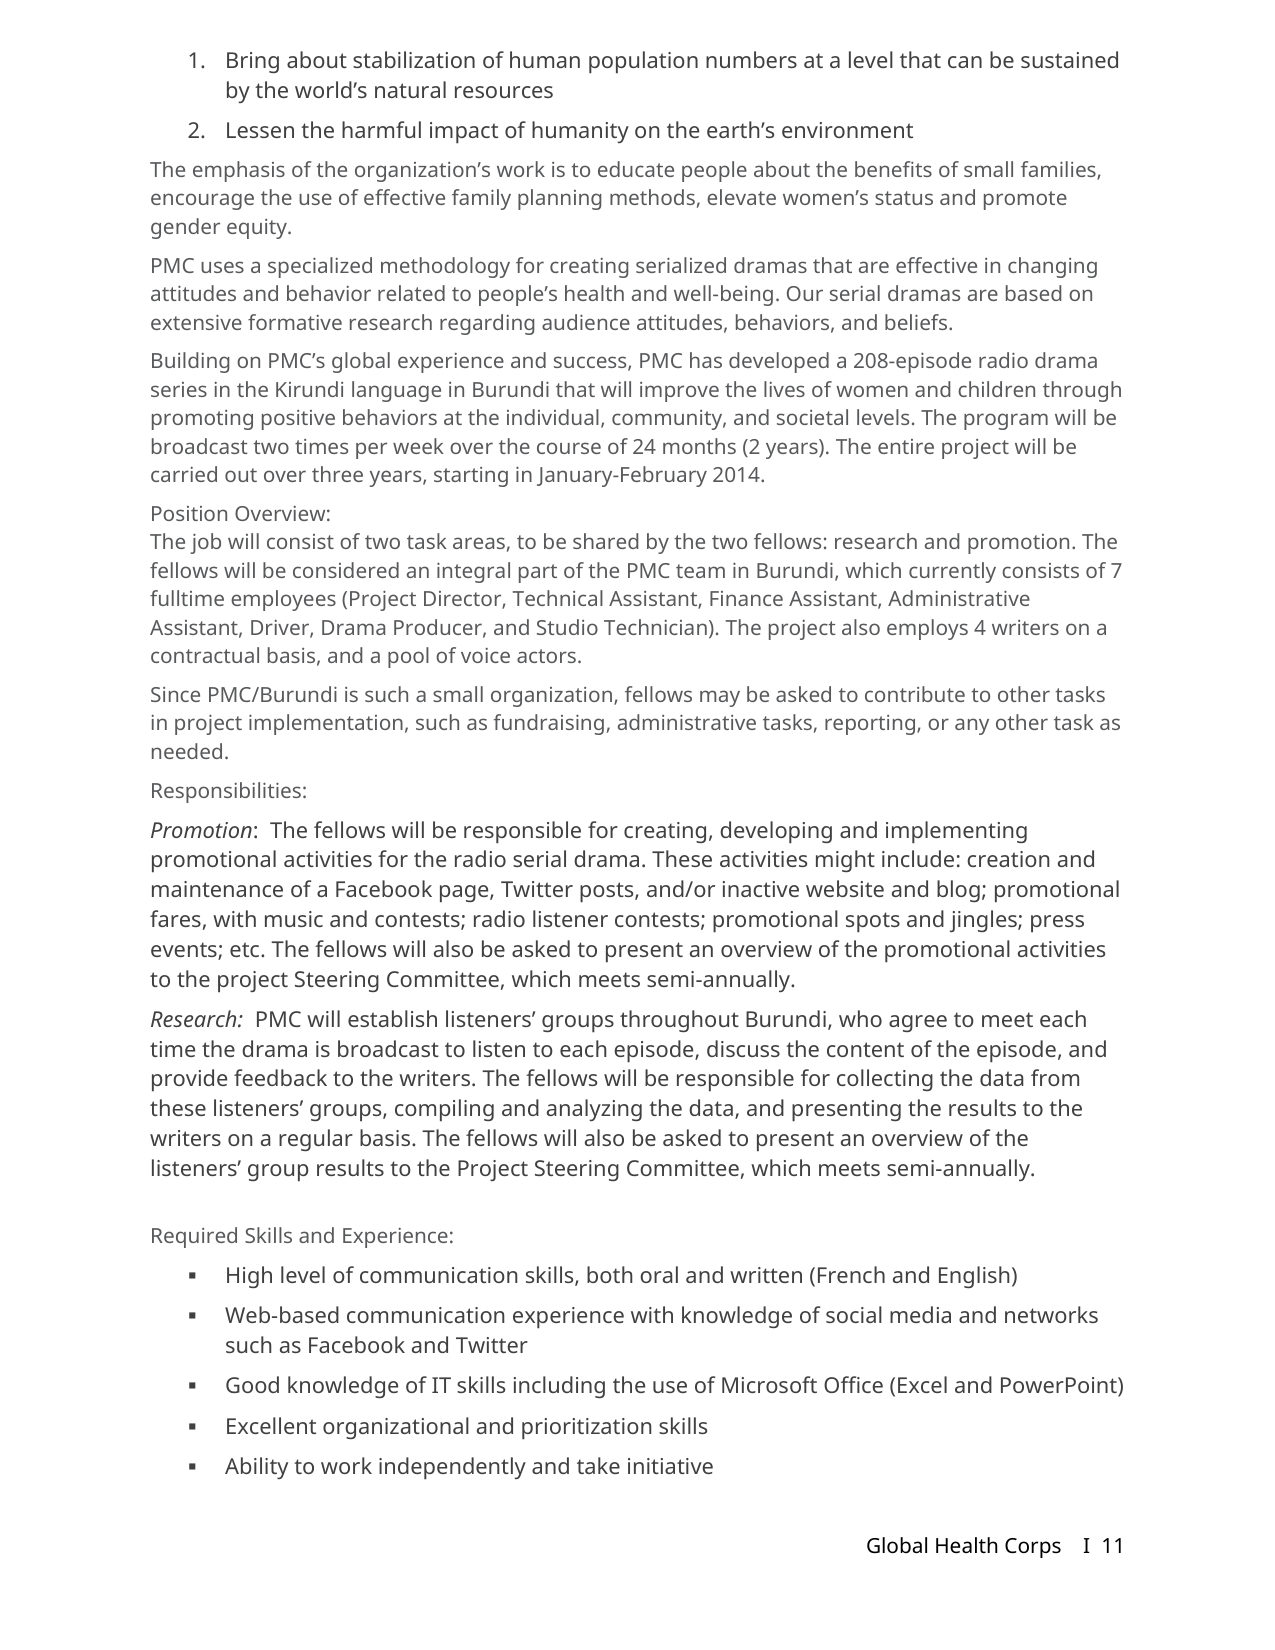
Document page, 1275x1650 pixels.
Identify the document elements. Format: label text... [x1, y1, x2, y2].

list Lessen the harmful impact of humanity on the earth’s environment [187, 115, 1125, 144]
text Position Overview: The job will consist of two task areas, to be shared by the two fellows: research and promotion. The fellows will be considered an integral part of the PMC team in Burundi, which currently consists of 7 fulltime employees (Project Director, Technical Assistant, Finance Assistant, Administrative Assistant, Driver, Drama Producer, and Studio Technician). The project also employs 4 writers on a contractual basis, and a pool of voice actors. [150, 499, 1125, 670]
text The emphasis of the organization’s work is to educate people about the benefits of small families, encourage the use of effective family planning methods, elevate women’s status and promote gender equity. [150, 155, 1125, 240]
text Required Skills and Experience: [150, 1193, 1125, 1250]
list Web-based communication experience with knowledge of social media and networks such as Facebook and Twitter [187, 1301, 1125, 1360]
list Excellent organizational and prioritization skills [187, 1411, 1125, 1441]
text Promotion: The fellows will be responsible for creating, developing and implementing promotional activities for the radio serial drama. These activities might include: creation and maintenance of a Facebook page, Twitter posts, and/or inactive website and blog; promotional fares, with music and contests; radio listener contests; promotional spots and jingles; press events; etc. The fellows will also be asked to present an overview of the promotional activities to the project Steering Committee, which meets semi-annually. [150, 815, 1125, 993]
list Bring about stabilization of human population numbers at a level that can be sustained by the world’s natural resources [187, 45, 1125, 104]
text Responsibilities: [150, 776, 1125, 804]
list High level of communication skills, both oral and written (French and English) [187, 1260, 1125, 1290]
text Since PMC/Burundi is such a small organization, fellows may be asked to contribute to other tasks in project implementation, such as fundraising, administrative tasks, reporting, or any other task as needed. [150, 680, 1125, 765]
list Ability to work independently and take initiative [187, 1451, 1125, 1481]
list Good knowledge of IT skills including the use of Microsoft Office (Excel and PowerPoint) [187, 1371, 1125, 1400]
text Building on PMC’s global experience and success, PMC has developed a 208-episode radio drama series in the Kirundi language in Burundi that will improve the lives of women and children through promoting positive behaviors at the individual, community, and societal levels. The program will be broadcast two times per week over the course of 24 months (2 years). The entire project will be carried out over three years, starting in January-February 2014. [150, 346, 1125, 489]
text Research: PMC will establish listeners’ groups throughout Burundi, who agree to meet each time the drama is broadcast to listen to each episode, discuss the content of the episode, and provide feedback to the writers. The fellows will be responsible for collecting the data from these listeners’ groups, compiling and analyzing the data, and presenting the results to the writers on a regular basis. The fellows will also be asked to present an overview of the listeners’ group results to the Project Steering Committee, which meets semi-annually. [150, 1004, 1125, 1183]
text PMC uses a specialized methodology for creating serialized dramas that are effective in changing attitudes and behavior related to people’s health and well-being. Our serial dramas are based on extensive formative research regarding audience attitudes, behaviors, and beliefs. [150, 251, 1125, 336]
